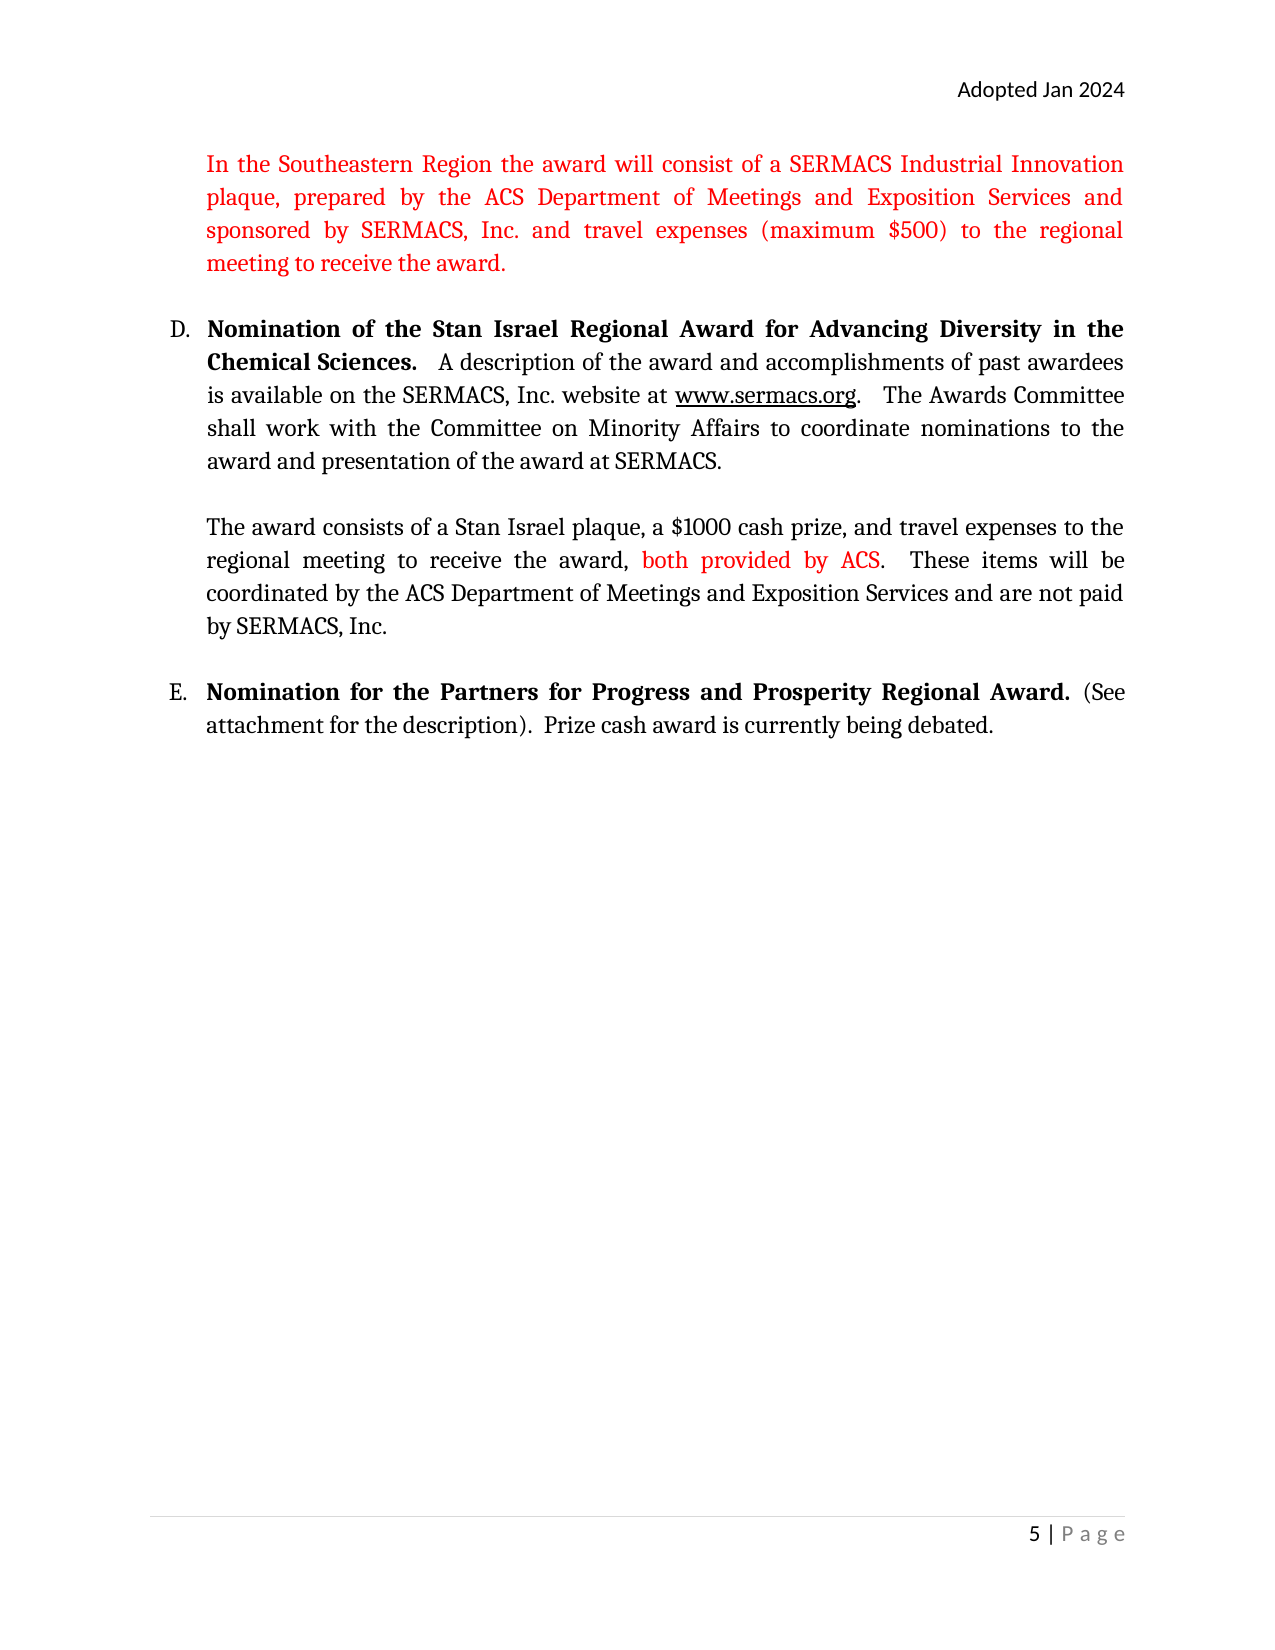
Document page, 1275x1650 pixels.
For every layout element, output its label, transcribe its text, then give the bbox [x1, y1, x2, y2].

text The award consists of a Stan Israel plaque, a $1000 cash prize, and travel expenses to the regional meeting to receive the award, both provided by ACS. These items will be coordinated by the ACS Department of Meetings and Exposition Services and are not paid by SERMACS, Inc. [206, 513, 1125, 641]
list Nomination of the Stan Israel Regional Award for Advancing Diversity in the Chemical Sciences. A description of the award and accomplishments of past awardees is available on the SERMACS, Inc. website at www.sermacs.org. The Awards Committee shall work with the Committee on Minority Affairs to coordinate nominations to the award and presentation of the award at SERMACS. [169, 315, 1125, 476]
list Nomination for the Partners for Progress and Prosperity Regional Award. (See attachment for the description). Prize cash award is currently being debated. [169, 678, 1125, 740]
text In the Southeastern Region the award will consist of a SERMACS Industrial Innovation plaque, prepared by the ACS Department of Meetings and Exposition Services and sponsored by SERMACS, Inc. and travel expenses (maximum $500) to the regional meeting to receive the award. [206, 150, 1125, 278]
